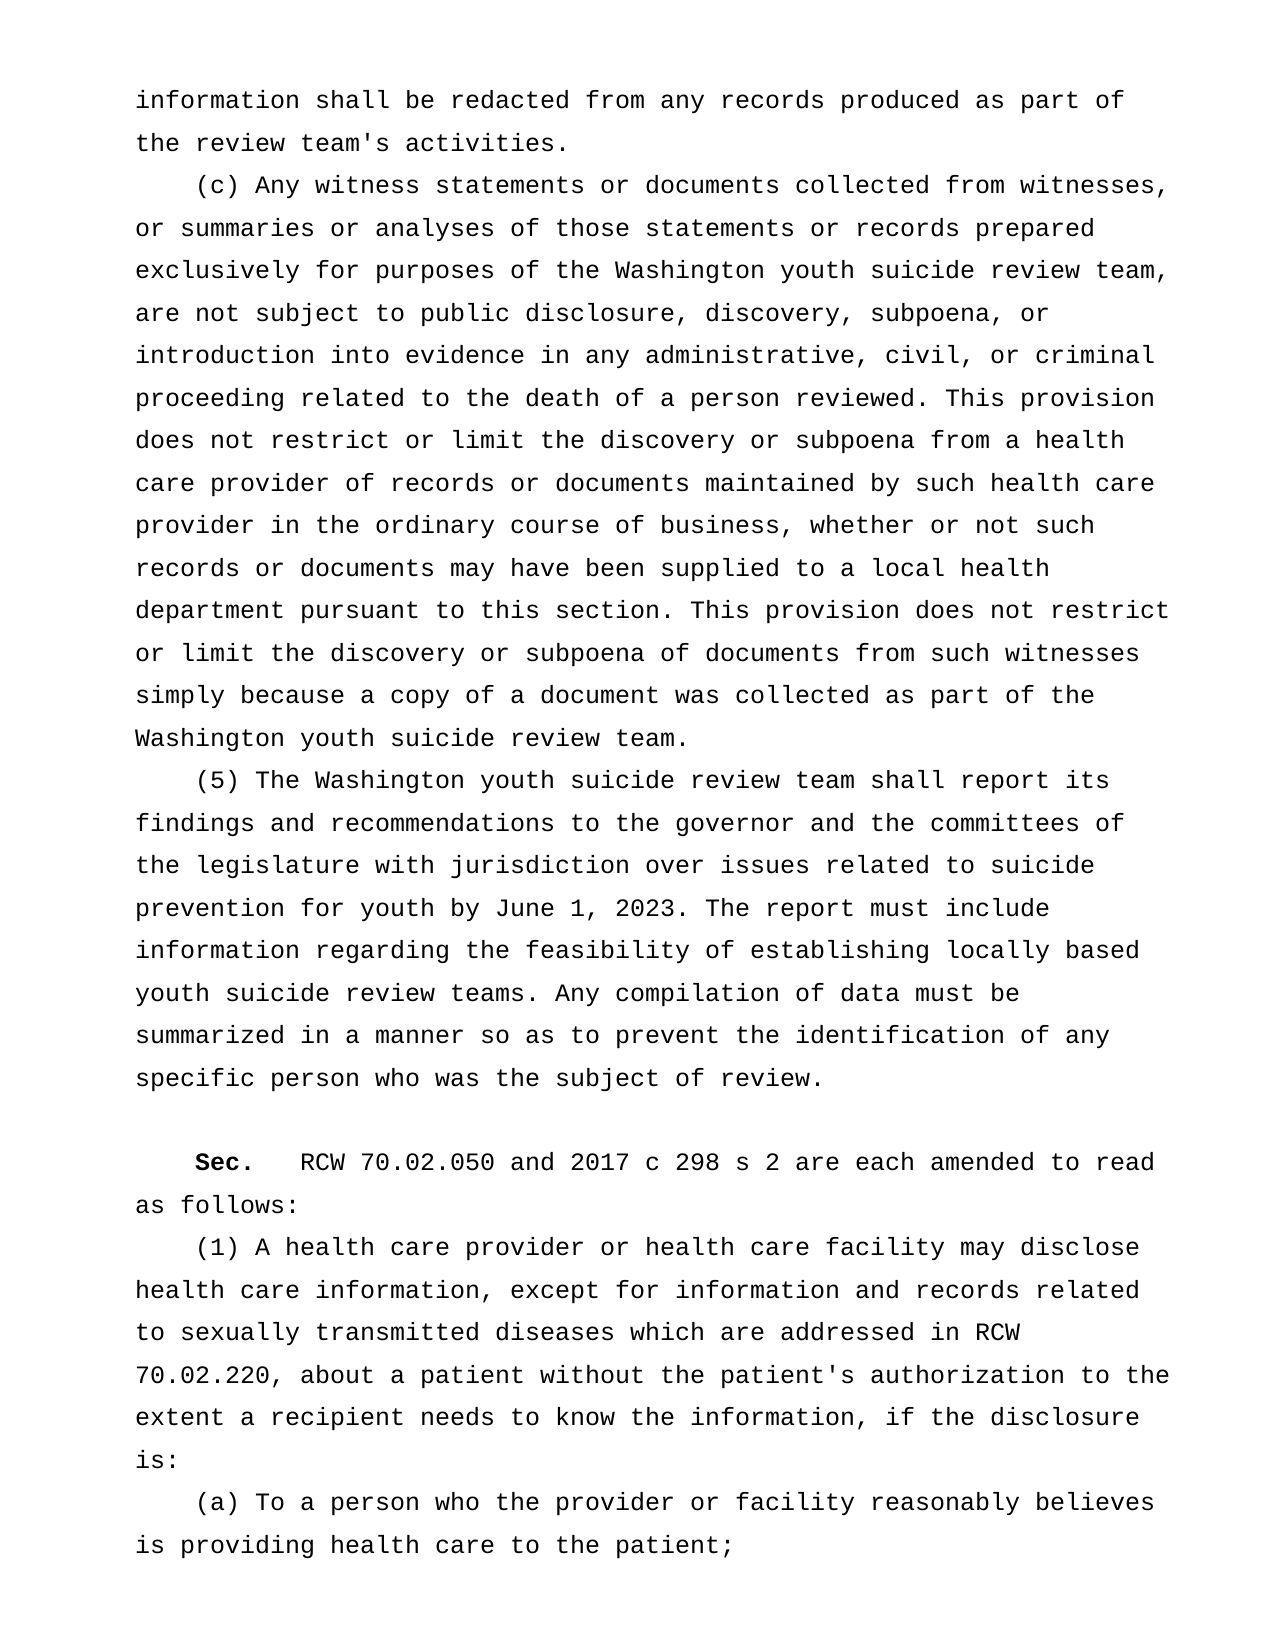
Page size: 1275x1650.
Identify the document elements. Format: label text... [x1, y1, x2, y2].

text (5) The Washington youth suicide review team shall report its findings and recommendations to the governor and the committees of the legislature with jurisdiction over issues related to suicide prevention for youth by June 1, 2023. The report must include information regarding the feasibility of establishing locally based youth suicide review teams. Any compilation of data must be summarized in a manner so as to prevent the identification of any specific person who was the subject of review. [135, 755, 1170, 1095]
text (1) A health care provider or health care facility may disclose health care information, except for information and records related to sexually transmitted diseases which are addressed in RCW 70.02.220, about a patient without the patient's authorization to the extent a recipient needs to know the information, if the disclosure is: [135, 1222, 1170, 1477]
text (a) To a person who the provider or facility reasonably believes is providing health care to the patient; [135, 1477, 1170, 1562]
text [135, 75, 1170, 160]
text (c) Any witness statements or documents collected from witnesses, or summaries or analyses of those statements or records prepared exclusively for purposes of the Washington youth suicide review team, are not subject to public disclosure, discovery, subpoena, or introduction into evidence in any administrative, civil, or criminal proceeding related to the death of a person reviewed. This provision does not restrict or limit the discovery or subpoena from a health care provider of records or documents maintained by such health care provider in the ordinary course of business, whether or not such records or documents may have been supplied to a local health department pursuant to this section. This provision does not restrict or limit the discovery or subpoena of documents from such witnesses simply because a copy of a document was collected as part of the Washington youth suicide review team. [135, 160, 1170, 755]
text Sec. RCW 70.02.050 and 2017 c 298 s 2 are each amended to read as follows: [135, 1137, 1170, 1222]
